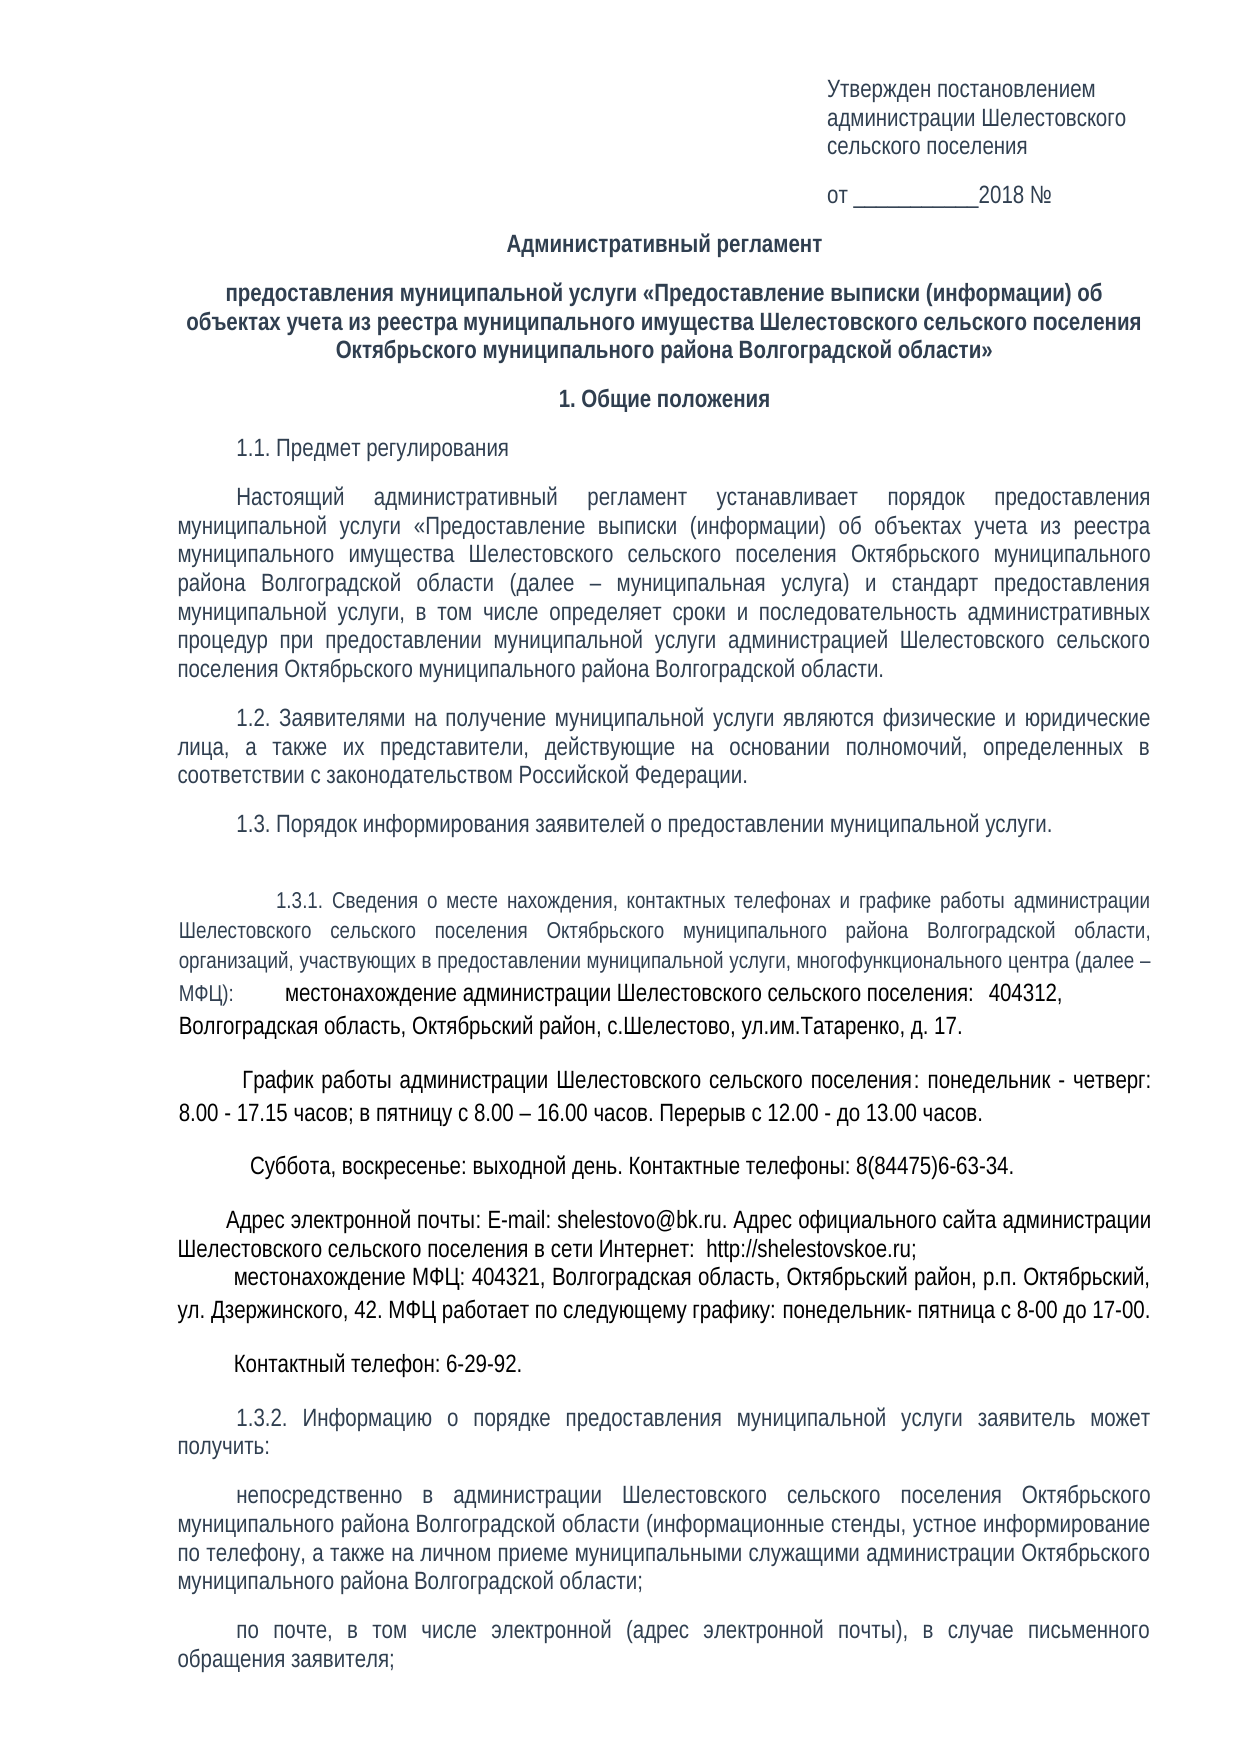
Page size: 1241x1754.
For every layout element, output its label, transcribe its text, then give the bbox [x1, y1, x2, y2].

text Контактный телефон: 6-29-92. [177, 1349, 1152, 1378]
text непосредственно в администрации Шелестовского сельского поселения Октябрьского муниципального района Волгоградской области (информационные стенды, устное информирование по телефону, а также на личном приеме муниципальными служащими администрации Октябрьского муниципального района Волгоградской области; [177, 1480, 1152, 1595]
text местонахождение МФЦ: 404321, Волгоградская область, Октябрьский район, р.п. Октябрьский, ул. Дзержинского, 42. МФЦ работает по следующему графику: понедельник- пятница с 8-00 до 17-00. [177, 1262, 1152, 1324]
text 1.2. Заявителями на получение муниципальной услуги являются физические и юридические лица, а также их представители, действующие на основании полномочий, определенных в соответствии с законодательством Российской Федерации. [177, 703, 1152, 789]
text 1.1. Предмет регулирования [177, 433, 1152, 462]
text от ___________2018 № [827, 180, 1152, 209]
text Административный регламент [177, 229, 1152, 258]
text Суббота, воскресенье: выходной день. Контактные телефоны: 8(84475)6-63-34. [177, 1151, 1152, 1180]
text 1.3.2. Информацию о порядке предоставления муниципальной услуги заявитель может получить: [177, 1403, 1152, 1460]
text График работы администрации Шелестовского сельского поселения: понедельник - четверг: 8.00 - 17.15 часов; в пятницу с 8.00 – 16.00 часов. Перерыв с 12.00 - до 13.00 часов. [178, 1064, 1152, 1126]
text 1.3.1. Сведения о месте нахождения, контактных телефонах и графике работы администрации Шелестовского сельского поселения Октябрьского муниципального района Волгоградской области, организаций, участвующих в предоставлении муниципальной услуги, многофункционального центра (далее – МФЦ): местонахождение администрации Шелестовского сельского поселения: 404312, Волгоградская область, Октябрьский район, с.Шелестово, ул.им.Татаренко, д. 17. [178, 887, 1152, 1039]
text по почте, в том числе электронной (адрес электронной почты), в случае письменного обращения заявителя; [177, 1615, 1152, 1672]
text Настоящий административный регламент устанавливает порядок предоставления муниципальной услуги «Предоставление выписки (информации) об объектах учета из реестра муниципального имущества Шелестовского сельского поселения Октябрьского муниципального района Волгоградской области (далее – муниципальная услуга) и стандарт предоставления муниципальной услуги, в том числе определяет сроки и последовательность административных процедур при предоставлении муниципальной услуги администрацией Шелестовского сельского поселения Октябрьского муниципального района Волгоградской области. [177, 482, 1152, 683]
text предоставления муниципальной услуги «Предоставление выписки (информации) об объектах учета из реестра муниципального имущества Шелестовского сельского поселения Октябрьского муниципального района Волгоградской области» [177, 278, 1152, 364]
text Адрес электронной почты: E-mail: shelestovo@bk.ru. Адрес официального сайта администрации Шелестовского сельского поселения в сети Интернет: http://shelestovskoe.ru; [177, 1205, 1152, 1262]
text 1.3. Порядок информирования заявителей о предоставлении муниципальной услуги. [177, 809, 1152, 838]
text Утвержден постановлением администрации Шелестовского сельского поселения [827, 74, 1152, 160]
text 1. Общие положения [177, 384, 1152, 413]
